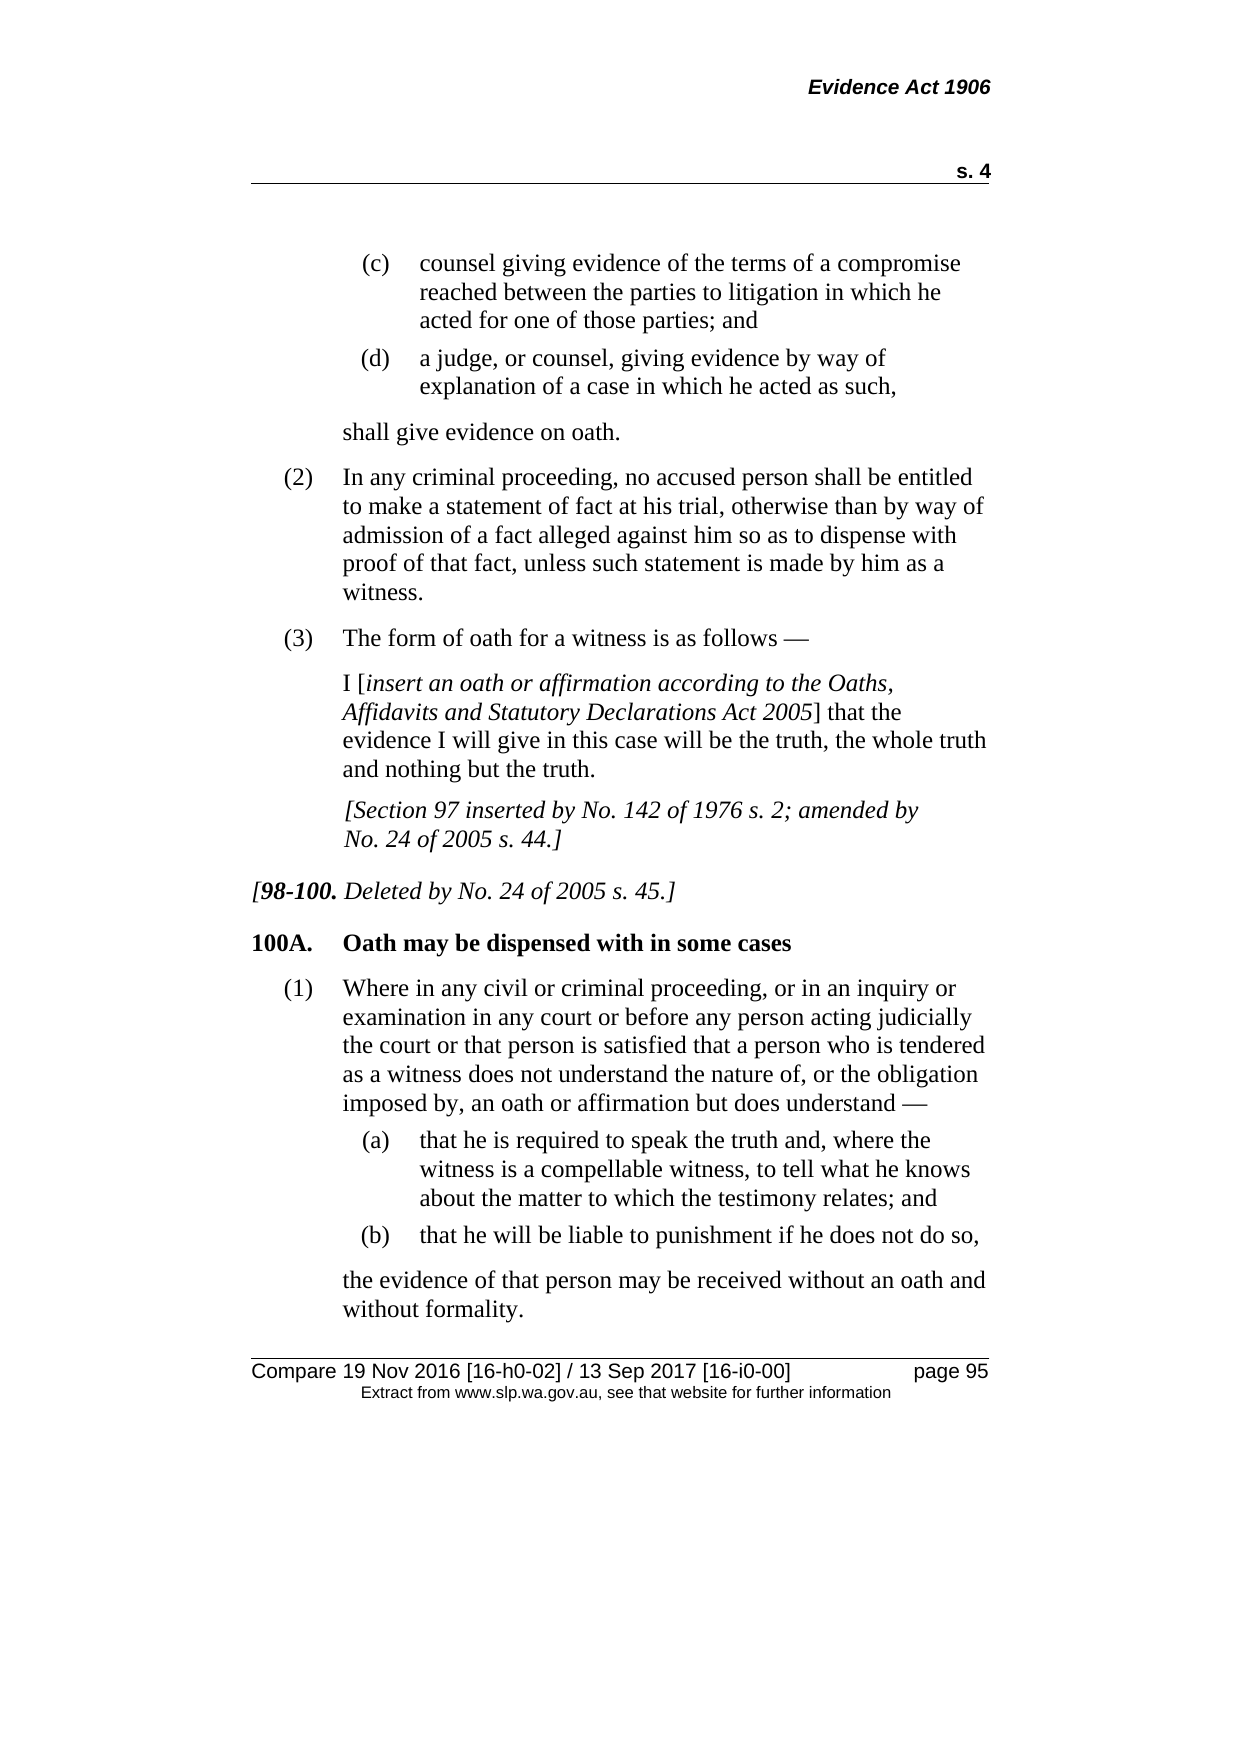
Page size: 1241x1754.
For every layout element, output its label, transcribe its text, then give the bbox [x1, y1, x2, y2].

text (b) that he will be liable to punishment if he does not do so, [251, 1220, 989, 1248]
text the evidence of that person may be received without an oath and without formality. [251, 1265, 989, 1323]
text [Section 97 inserted by No. 142 of 1976 s. 2; amended by No. 24 of 2005 s. 44.] [251, 796, 989, 853]
text (2) In any criminal proceeding, no accused person shall be entitled to make a statement of fact at his trial, otherwise than by way of admission of a fact alleged against him so as to dispense with proof of that fact, unless such statement is made by him as a witness. [251, 462, 989, 606]
subtitle 100A. Oath may be dispensed with in some cases [251, 928, 989, 956]
text (3) The form of oath for a witness is as follows — [251, 623, 989, 651]
text (d) a judge, or counsel, giving evidence by way of explanation of a case in which he acted as such, [251, 343, 989, 400]
text (c) counsel giving evidence of the terms of a compromise reached between the parties to litigation in which he acted for one of those parties; and [251, 248, 989, 334]
text (1) Where in any civil or criminal proceeding, or in an inquiry or examination in any court or before any person acting judicially the court or that person is satisfied that a person who is tendered as a witness does not understand the nature of, or the obligation imposed by, an oath or affirmation but does understand — [251, 973, 989, 1117]
text (a) that he is required to speak the truth and, where the witness is a compellable witness, to tell what he knows about the matter to which the testimony relates; and [251, 1125, 989, 1211]
text [98-100. Deleted by No. 24 of 2005 s. 45.] [251, 876, 989, 905]
text shall give evidence on oath. [251, 417, 989, 446]
text I [insert an oath or affirmation according to the Oaths, Affidavits and Statutory Declarations Act 2005] that the evidence I will give in this case will be the truth, the whole truth and nothing but the truth. [251, 668, 989, 783]
